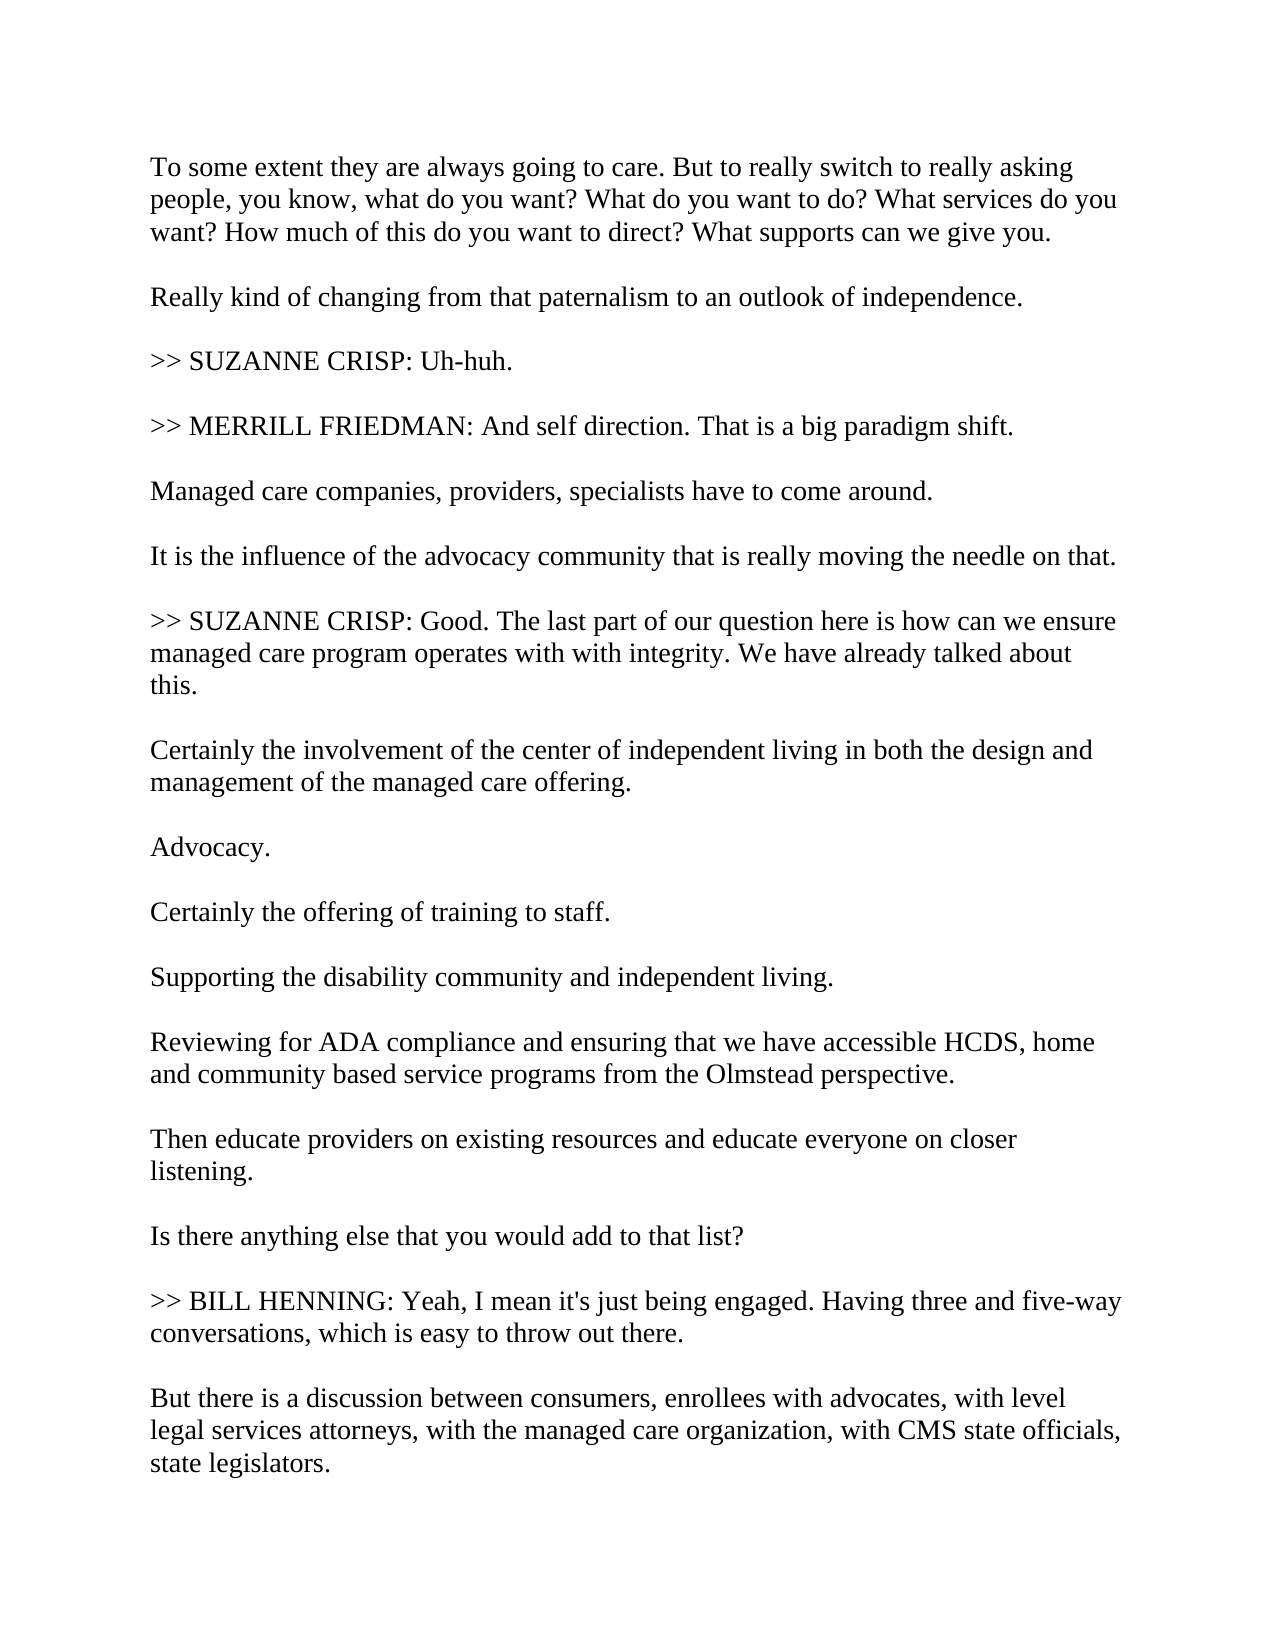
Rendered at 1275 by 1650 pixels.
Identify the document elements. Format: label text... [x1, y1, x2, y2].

text Reviewing for ADA compliance and ensuring that we have accessible HCDS, home and community based service programs from the Olmstead perspective. [150, 1025, 1125, 1089]
text But there is a discussion between consumers, enrollees with advocates, with level legal services attorneys, with the managed care organization, with CMS state officials, state legislators. [150, 1381, 1125, 1478]
text Really kind of changing from that paternalism to an outlook of independence. [150, 279, 1125, 312]
text It is the influence of the advocacy community that is really moving the needle on that. [150, 539, 1125, 571]
text Is there anything else that you would add to that list? [150, 1219, 1125, 1251]
text To some extent they are always going to care. But to really switch to really asking people, you know, what do you want? What do you want to do? What services do you want? How much of this do you want to direct? What supports can we give you. [150, 150, 1125, 247]
text Advocacy. [150, 830, 1125, 863]
text >> MERRILL FRIEDMAN: And self direction. That is a big paradigm shift. [150, 409, 1125, 442]
text Certainly the involvement of the center of independent living in both the design and management of the managed care offering. [150, 733, 1125, 798]
text Certainly the offering of training to staff. [150, 895, 1125, 927]
text Supporting the disability community and independent living. [150, 960, 1125, 992]
text Managed care companies, providers, specialists have to come around. [150, 474, 1125, 506]
text >> SUZANNE CRISP: Uh-huh. [150, 344, 1125, 377]
text >> BILL HENNING: Yeah, I mean it's just being engaged. Having three and five-way conversations, which is easy to throw out there. [150, 1284, 1125, 1349]
text Then educate providers on existing resources and educate everyone on closer listening. [150, 1122, 1125, 1187]
text >> SUZANNE CRISP: Good. The last part of our question here is how can we ensure managed care program operates with with integrity. We have already talked about this. [150, 603, 1125, 701]
